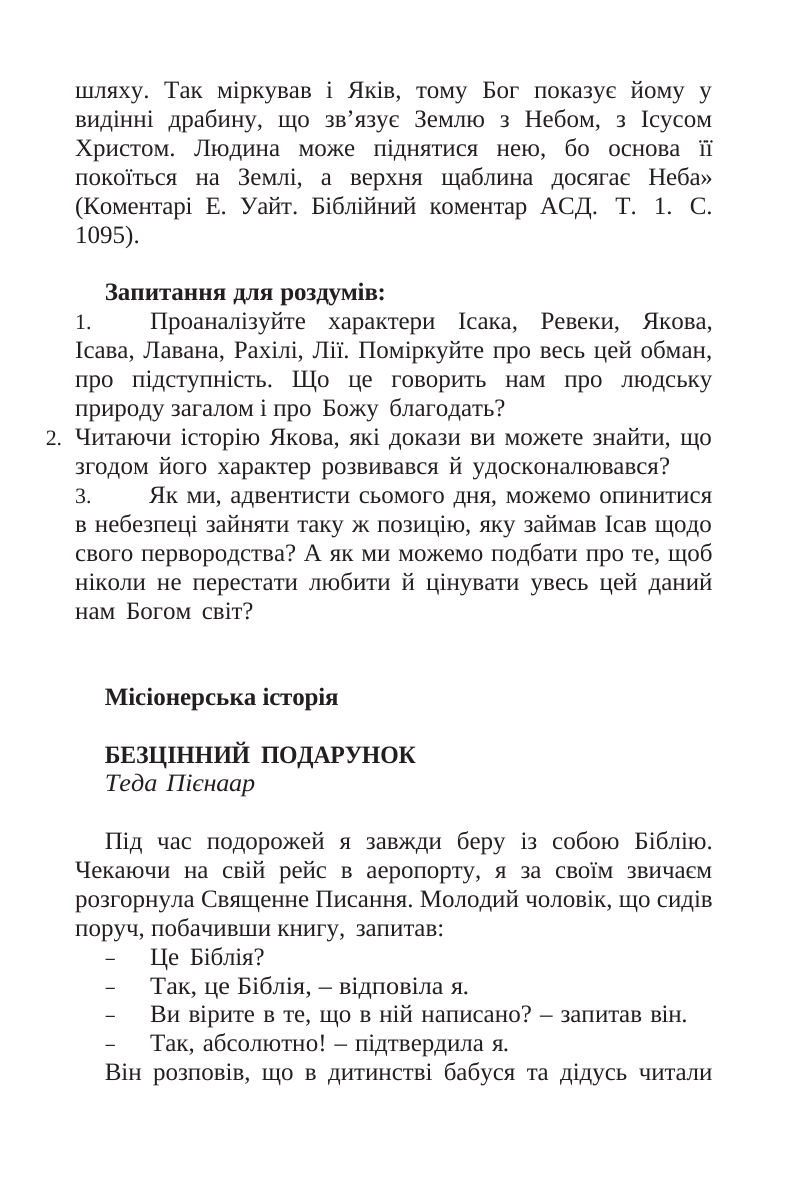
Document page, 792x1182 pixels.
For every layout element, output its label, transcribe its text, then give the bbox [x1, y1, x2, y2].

text Під час подорожей я завжди беру із собою Біблію. Чекаючи на свій рейс в аеропорту, я за своїм звичаєм розгорнула Священне Писання. Молодий чоловік, що сидів поруч, побачивши книгу, запитав: [75, 826, 713, 942]
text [75, 75, 713, 248]
text Місіонерська історія [75, 682, 717, 711]
subtitle БЕЗЦІННИЙ ПОДАРУНОК [75, 740, 713, 768]
text Теда Пієнаар [75, 768, 713, 797]
list Ви вірите в те, що в ній написано? ‒ запитав він. [75, 999, 713, 1028]
list Читаючи історію Якова, які докази ви можете знайти, що згодом його характер розвивався й удосконалювався? [46, 422, 713, 480]
list Так, це Біблія, ‒ відповіла я. [75, 971, 713, 999]
list Як ми, адвентисти сьомого дня, можемо опинитися в небезпеці зайняти таку ж позицію, яку займав Ісав щодо свого первородства? А як ми можемо подбати про те, щоб ніколи не перестати любити й цінувати увесь цей даний нам Богом світ? [75, 480, 713, 624]
text Запитання для роздумів: [75, 277, 713, 306]
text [75, 1057, 713, 1086]
list Так, абсолютно! ‒ підтвердила я. [75, 1028, 713, 1057]
list Проаналізуйте характери Ісака, Ревеки, Якова, Ісава, Лавана, Рахілі, Лії. Поміркуйте про весь цей обман, про підступність. Що це говорить нам про людську природу загалом і про Божу благодать? [75, 306, 713, 422]
list Це Біблія? [75, 942, 713, 971]
